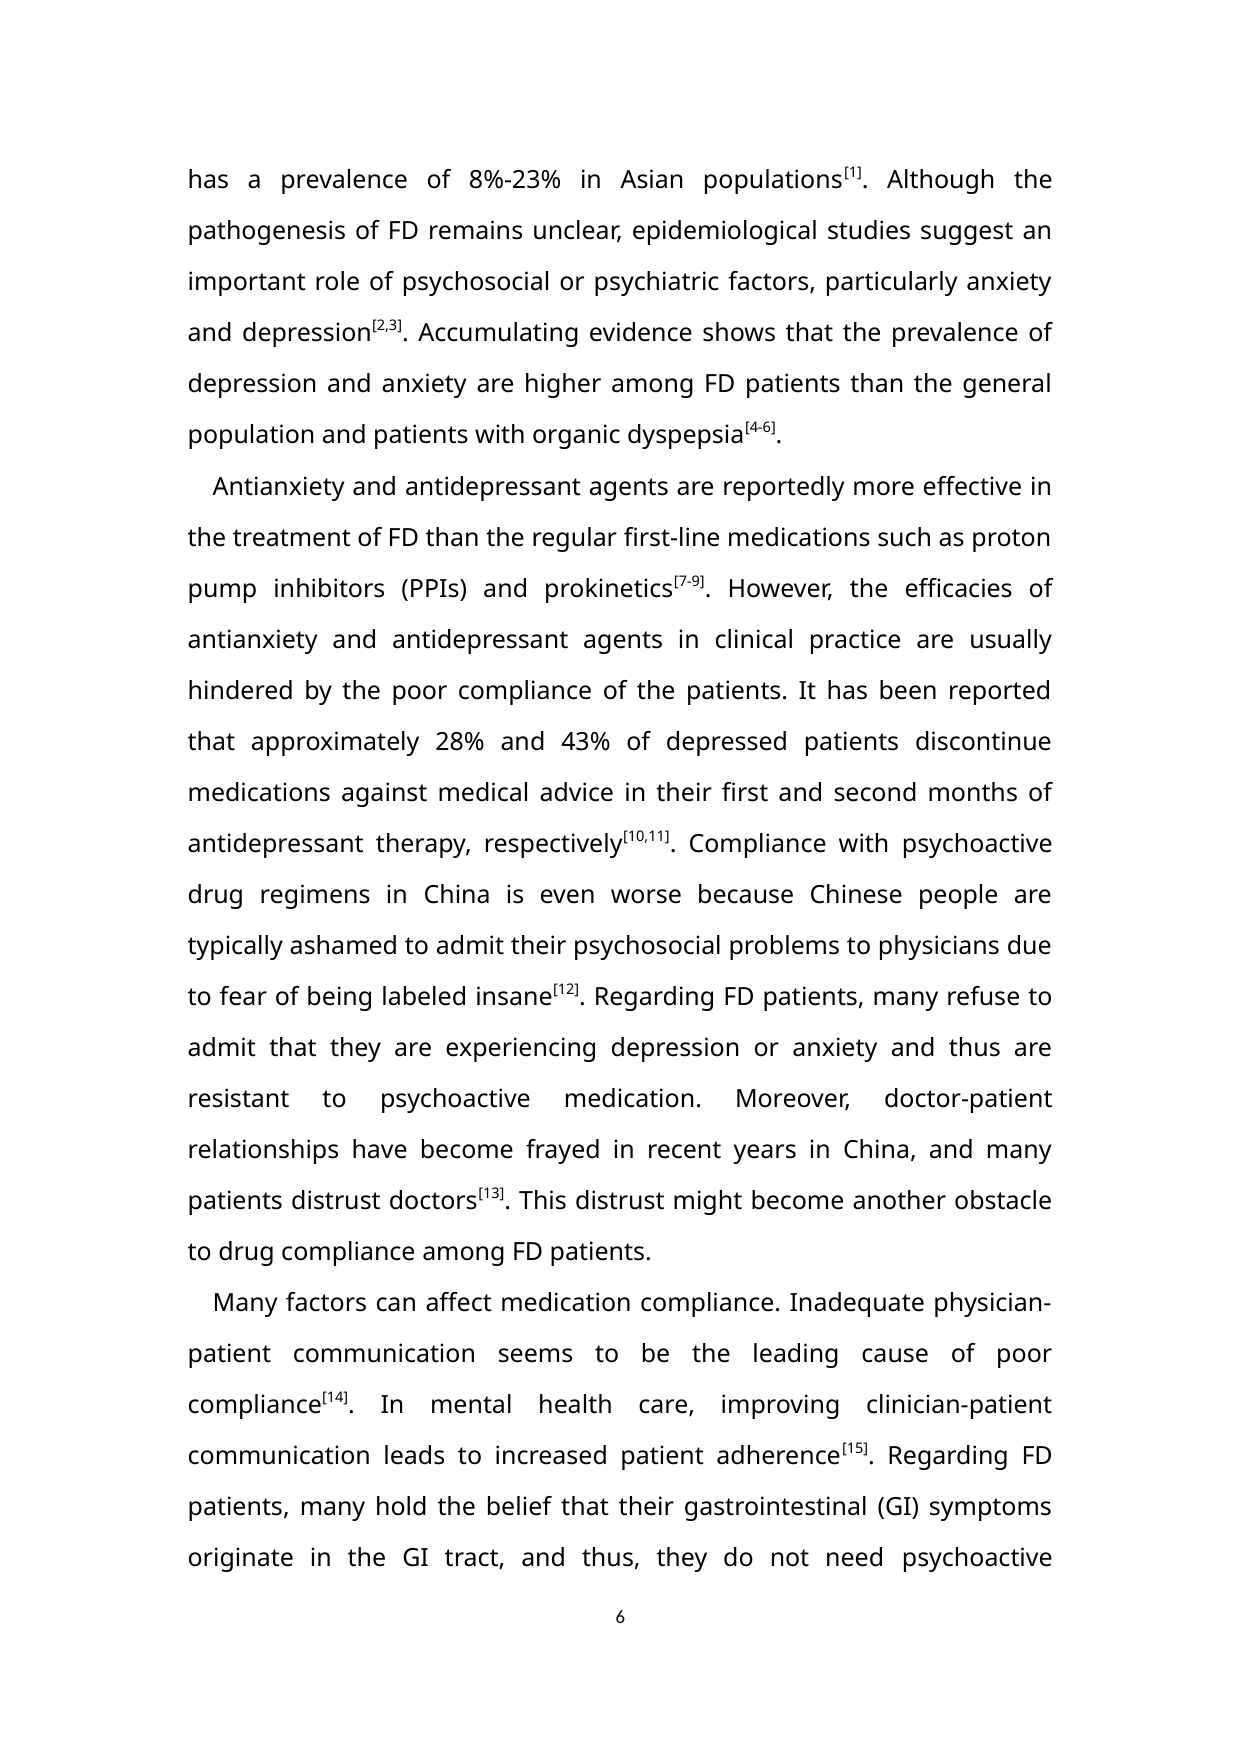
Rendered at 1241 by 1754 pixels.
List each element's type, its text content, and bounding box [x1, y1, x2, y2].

text Antianxiety and antidepressant agents are reportedly more effective in the treatment of FD than the regular first-line medications such as proton pump inhibitors (PPIs) and prokinetics[7-9]. However, the efficacies of antianxiety and antidepressant agents in clinical practice are usually hindered by the poor compliance of the patients. It has been reported that approximately 28% and 43% of depressed patients discontinue medications against medical advice in their first and second months of antidepressant therapy, respectively[10,11]. Compliance with psychoactive drug regimens in China is even worse because Chinese people are typically ashamed to admit their psychosocial problems to physicians due to fear of being labeled insane[12]. Regarding FD patients, many refuse to admit that they are experiencing depression or anxiety and thus are resistant to psychoactive medication. Moreover, doctor-patient relationships have become frayed in recent years in China, and many patients distrust doctors[13]. This distrust might become another obstacle to drug compliance among FD patients. [187, 468, 1053, 1268]
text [187, 1285, 1053, 1574]
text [187, 162, 1053, 451]
